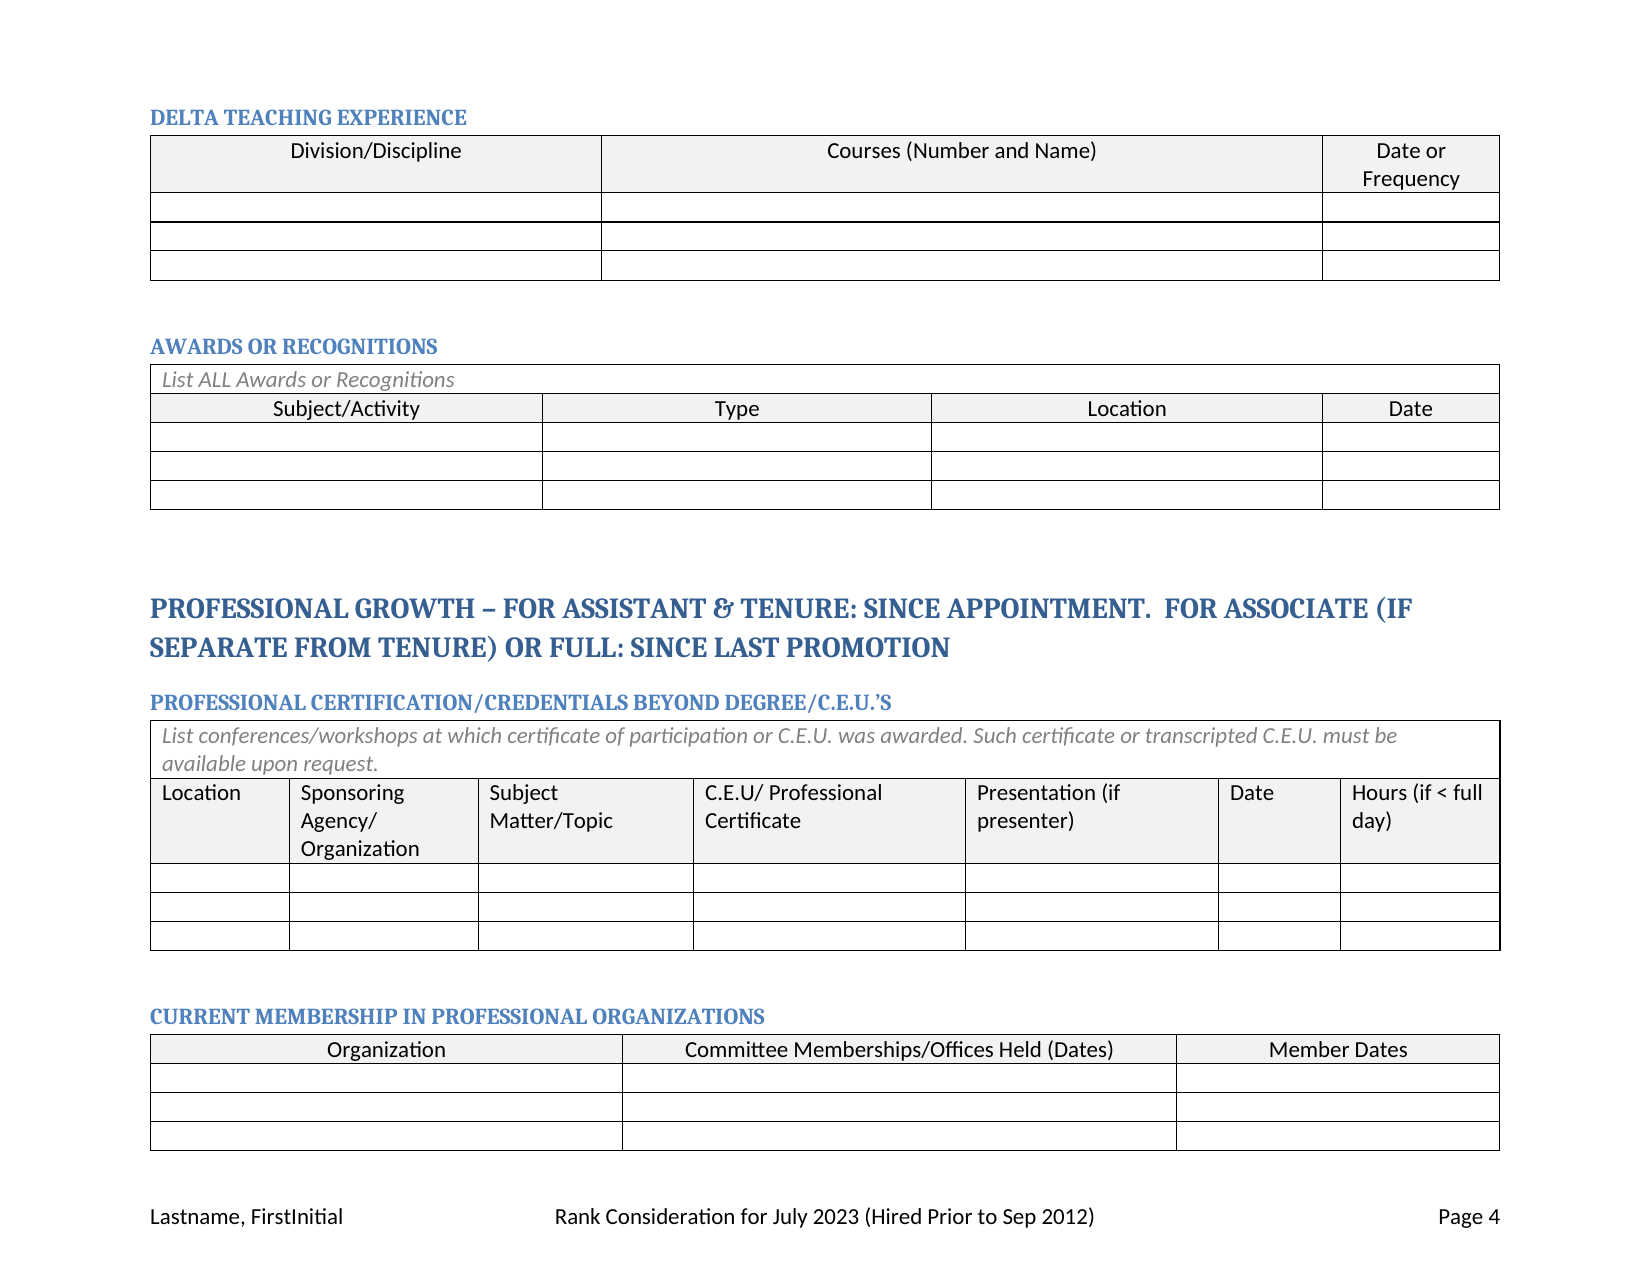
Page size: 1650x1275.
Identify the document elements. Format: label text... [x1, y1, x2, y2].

table_cell Date [1219, 779, 1340, 863]
table_cell Subject Matter/Topic [479, 779, 693, 863]
table_cell [290, 864, 478, 892]
table_cell [543, 452, 931, 480]
subtitle PROFESSIONAL CERTIFICATION/CREDENTIALS BEYOND DEGREE/C.E.U.’S [150, 690, 1500, 717]
table_header Organization [151, 1035, 622, 1063]
table_cell [694, 893, 965, 921]
table_header List conferences/workshops at which certificate of participation or C.E.U. was awarded. Such certificate or transcripted C.E.U. must be available upon request. [151, 721, 1499, 777]
table_cell [151, 1122, 622, 1150]
table_cell [479, 922, 693, 950]
table_cell [932, 481, 1322, 509]
table_cell Sponsoring Agency/ Organization [290, 779, 478, 863]
table_cell [602, 251, 1322, 279]
table_cell [1323, 452, 1499, 480]
table_cell [1323, 223, 1499, 250]
table_header Date or Frequency [1323, 136, 1499, 192]
table_cell [151, 423, 542, 451]
table_cell [932, 452, 1322, 480]
table_cell [151, 481, 542, 509]
table_header List ALL Awards or Recognitions [151, 365, 1499, 393]
table_cell [932, 423, 1322, 451]
table_cell Location [151, 779, 289, 863]
table_cell [1323, 193, 1499, 221]
table_cell [543, 481, 931, 509]
table_header Division/Discipline [151, 136, 601, 192]
table_cell [151, 864, 289, 892]
table_cell [151, 922, 289, 950]
subtitle AWARDS OR RECOGNITIONS [150, 333, 1500, 360]
table_cell [543, 423, 931, 451]
table_cell [151, 223, 601, 250]
table_cell [1219, 922, 1340, 950]
table_cell [151, 251, 601, 279]
table_cell [290, 922, 478, 950]
table_cell [1341, 864, 1499, 892]
table_cell [151, 452, 542, 480]
table_cell [151, 193, 601, 221]
table_cell [1177, 1093, 1499, 1121]
table_cell [1341, 922, 1499, 950]
table_cell [602, 193, 1322, 221]
table_cell [623, 1064, 1176, 1092]
table_cell Presentation (if presenter) [966, 779, 1218, 863]
table_cell [694, 864, 965, 892]
table_cell [1177, 1122, 1499, 1150]
table_cell [151, 1064, 622, 1092]
table_cell [290, 893, 478, 921]
table_cell [1219, 864, 1340, 892]
table_cell [1177, 1064, 1499, 1092]
table_cell [1323, 423, 1499, 451]
table_header Courses (Number and Name) [602, 136, 1322, 192]
table_cell [966, 864, 1218, 892]
table_cell [1341, 893, 1499, 921]
table_cell Hours (if < full day) [1341, 779, 1499, 863]
table_cell [623, 1093, 1176, 1121]
table_cell [479, 893, 693, 921]
table_cell Type [543, 394, 931, 422]
table_cell Date [1323, 394, 1499, 422]
table_cell [479, 864, 693, 892]
subtitle Professional Growth – for assistant & tenure: since appointment. For associate (if separate from tenure) or full: since last promotion [150, 592, 1500, 664]
table_cell [602, 223, 1322, 250]
table_cell C.E.U/ Professional Certificate [694, 779, 965, 863]
table_header Committee Memberships/Offices Held (Dates) [623, 1035, 1176, 1063]
subtitle DELTA TEACHING EXPERIENCE [150, 105, 1500, 131]
table_cell [1323, 481, 1499, 509]
table_header Member Dates [1177, 1035, 1499, 1063]
table_cell [966, 893, 1218, 921]
table_cell [623, 1122, 1176, 1150]
table_cell Subject/Activity [151, 394, 542, 422]
table_cell [966, 922, 1218, 950]
subtitle Current membership in professional organizations [150, 1004, 1500, 1030]
table_cell [151, 893, 289, 921]
table_cell [694, 922, 965, 950]
table_cell [151, 1093, 622, 1121]
table_cell Location [932, 394, 1322, 422]
table_cell [1323, 251, 1499, 279]
table_cell [1219, 893, 1340, 921]
